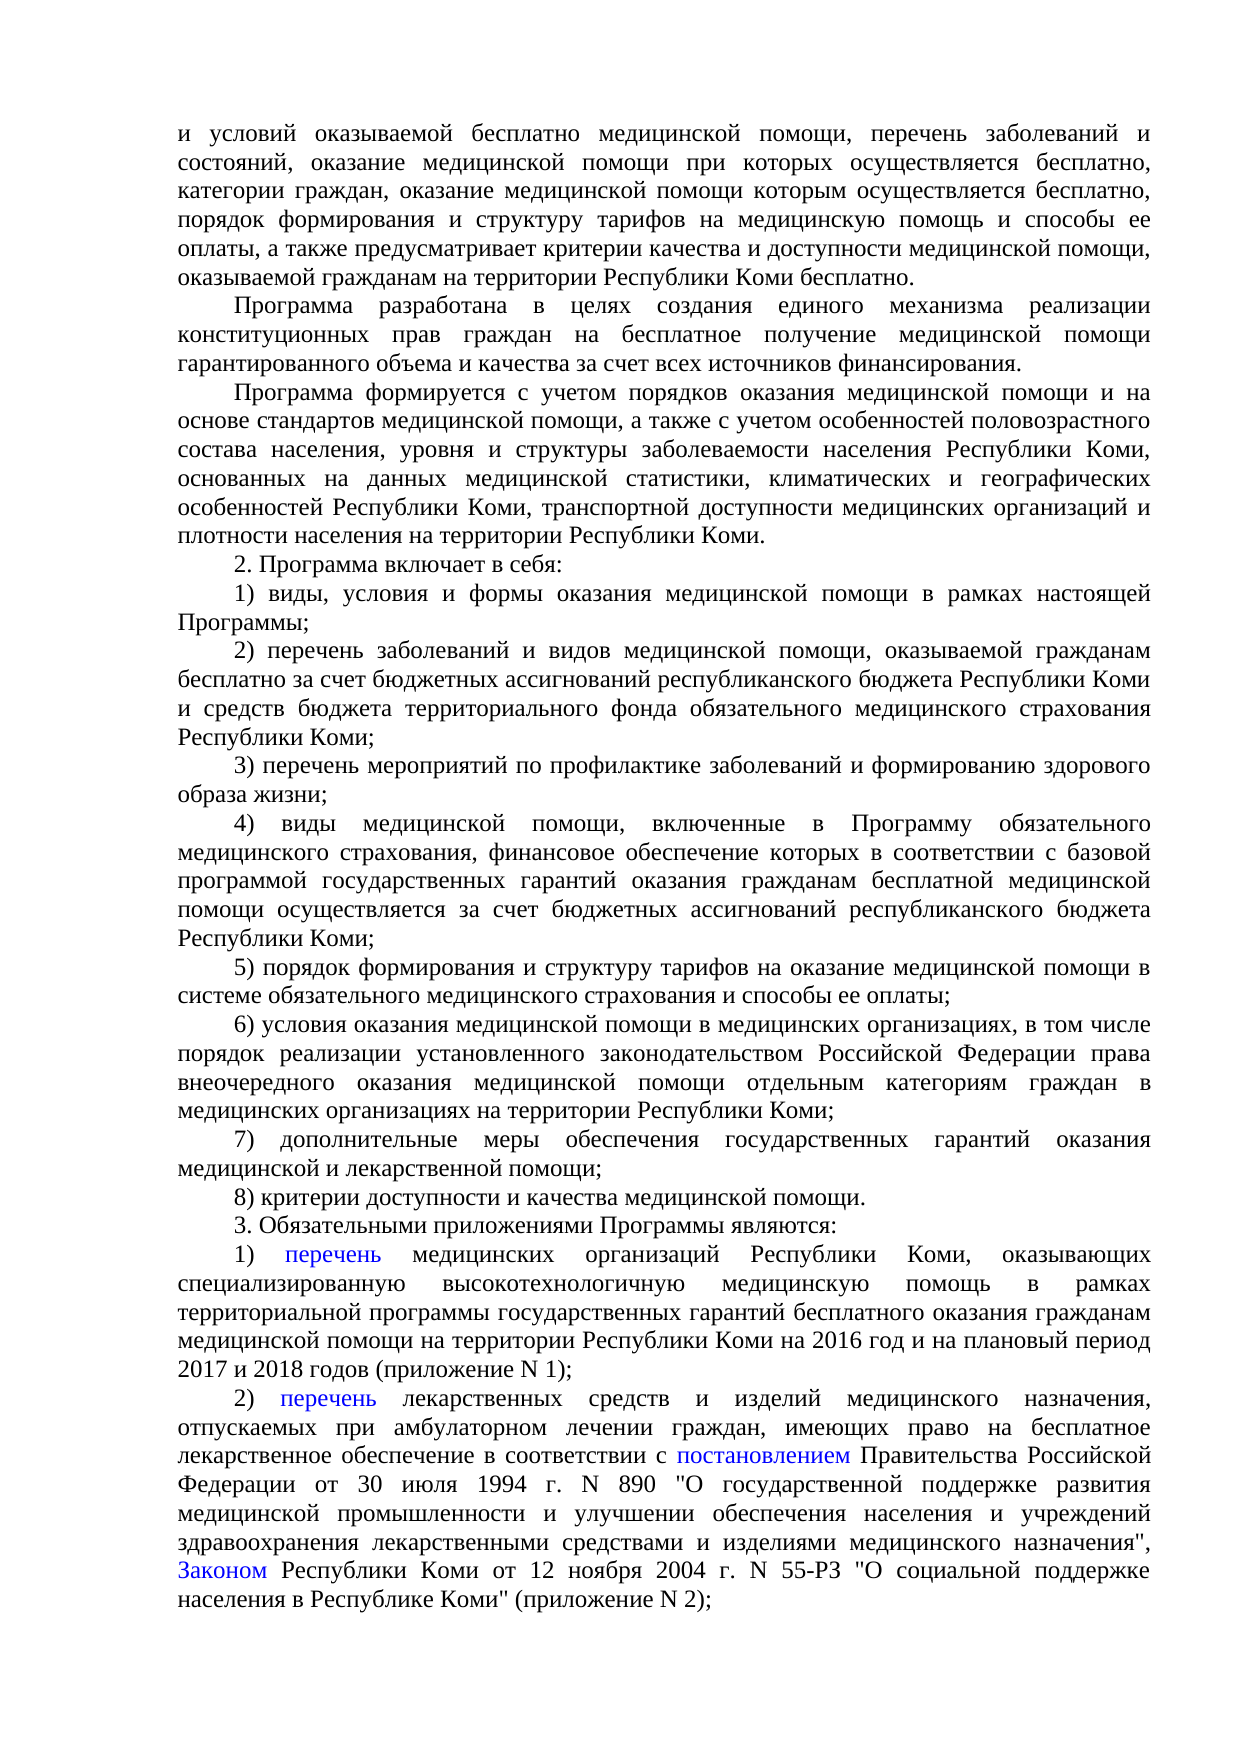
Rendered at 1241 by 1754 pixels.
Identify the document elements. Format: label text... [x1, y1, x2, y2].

text 6) условия оказания медицинской помощи в медицинских организациях, в том числе порядок реализации установленного законодательством Российской Федерации права внеочередного оказания медицинской помощи отдельным категориям граждан в медицинских организациях на территории Республики Коми; [177, 1009, 1152, 1124]
text 2) перечень лекарственных средств и изделий медицинского назначения, отпускаемых при амбулаторном лечении граждан, имеющих право на бесплатное лекарственное обеспечение в соответствии с постановлением Правительства Российской Федерации от 30 июля 1994 г. N 890 "О государственной поддержке развития медицинской промышленности и улучшении обеспечения населения и учреждений здравоохранения лекарственными средствами и изделиями медицинского назначения", Законом Республики Коми от 12 ноября 2004 г. N 55-РЗ "О социальной поддержке населения в Республике Коми" (приложение N 2); [177, 1383, 1152, 1613]
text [177, 118, 1152, 291]
text Программа формируется с учетом порядков оказания медицинской помощи и на основе стандартов медицинской помощи, а также с учетом особенностей половозрастного состава населения, уровня и структуры заболеваемости населения Республики Коми, основанных на данных медицинской статистики, климатических и географических особенностей Республики Коми, транспортной доступности медицинских организаций и плотности населения на территории Республики Коми. [177, 377, 1152, 549]
text 7) дополнительные меры обеспечения государственных гарантий оказания медицинской и лекарственной помощи; [177, 1124, 1152, 1182]
text 2. Программа включает в себя: [177, 549, 1152, 578]
text 4) виды медицинской помощи, включенные в Программу обязательного медицинского страхования, финансовое обеспечение которых в соответствии с базовой программой государственных гарантий оказания гражданам бесплатной медицинской помощи осуществляется за счет бюджетных ассигнований республиканского бюджета Республики Коми; [177, 808, 1152, 952]
text Программа разработана в целях создания единого механизма реализации конституционных прав граждан на бесплатное получение медицинской помощи гарантированного объема и качества за счет всех источников финансирования. [177, 291, 1152, 377]
text 5) порядок формирования и структуру тарифов на оказание медицинской помощи в системе обязательного медицинского страхования и способы ее оплаты; [177, 952, 1152, 1009]
text 3) перечень мероприятий по профилактике заболеваний и формированию здорового образа жизни; [177, 751, 1152, 808]
text 1) виды, условия и формы оказания медицинской помощи в рамках настоящей Программы; [177, 578, 1152, 636]
text 2) перечень заболеваний и видов медицинской помощи, оказываемой гражданам бесплатно за счет бюджетных ассигнований республиканского бюджета Республики Коми и средств бюджета территориального фонда обязательного медицинского страхования Республики Коми; [177, 636, 1152, 751]
text 1) перечень медицинских организаций Республики Коми, оказывающих специализированную высокотехнологичную медицинскую помощь в рамках территориальной программы государственных гарантий бесплатного оказания гражданам медицинской помощи на территории Республики Коми на 2016 год и на плановый период 2017 и 2018 годов (приложение N 1); [177, 1239, 1152, 1383]
text 8) критерии доступности и качества медицинской помощи. [177, 1182, 1152, 1211]
text 3. Обязательными приложениями Программы являются: [177, 1211, 1152, 1239]
